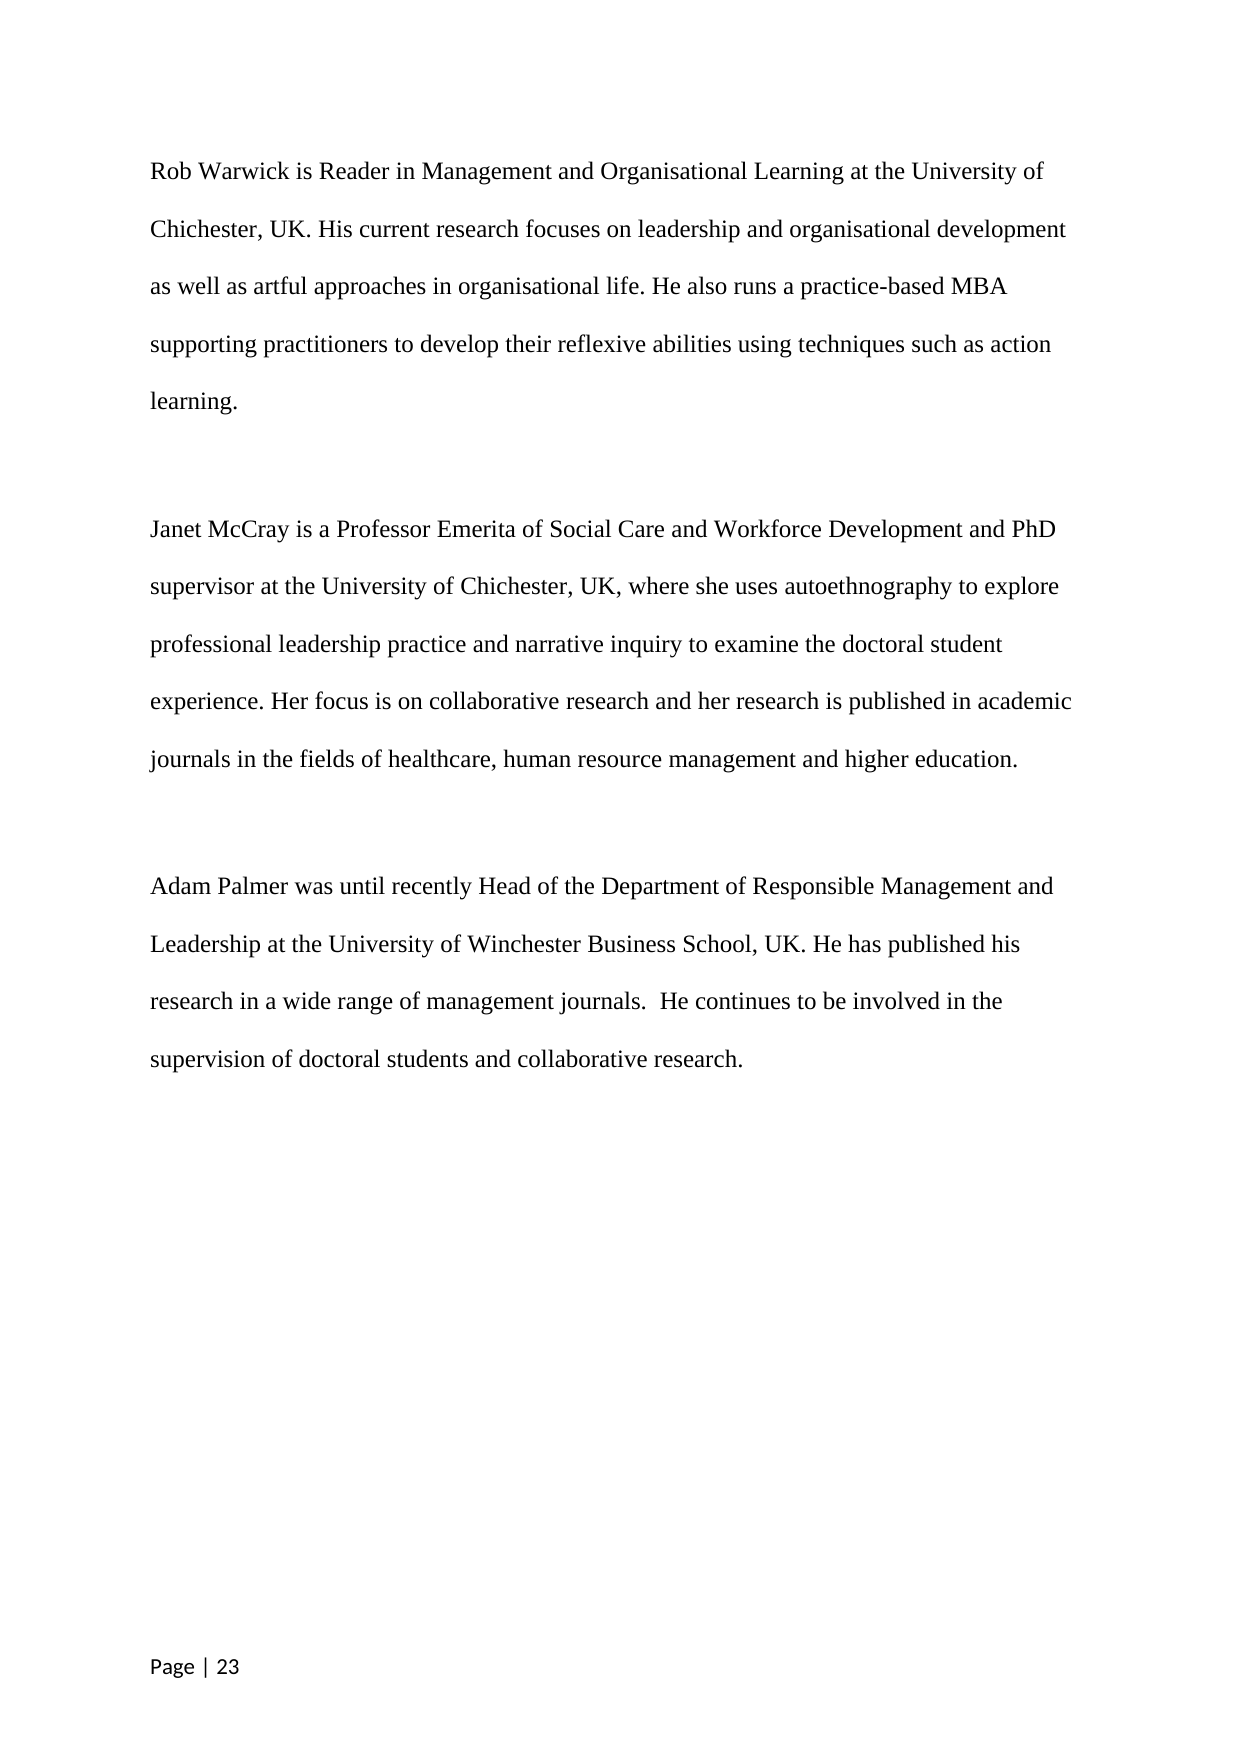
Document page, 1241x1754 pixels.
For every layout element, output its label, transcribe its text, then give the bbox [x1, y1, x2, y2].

text Rob Warwick is Reader in Management and Organisational Learning at the University of Chichester, UK. His current research focuses on leadership and organisational development as well as artful approaches in organisational life. He also runs a practice-based MBA supporting practitioners to develop their reflexive abilities using techniques such as action learning. [150, 156, 1090, 415]
text Adam Palmer was until recently Head of the Department of Responsible Management and Leadership at the University of Winchester Business School, UK. He has published his research in a wide range of management journals. He continues to be involved in the supervision of doctoral students and collaborative research. [150, 871, 1090, 1072]
text Janet McCray is a Professor Emerita of Social Care and Workforce Development and PhD supervisor at the University of Chichester, UK, where she uses autoethnography to explore professional leadership practice and narrative inquiry to examine the doctoral student experience. Her focus is on collaborative research and her research is published in academic journals in the fields of healthcare, human resource management and higher education. [150, 514, 1090, 772]
